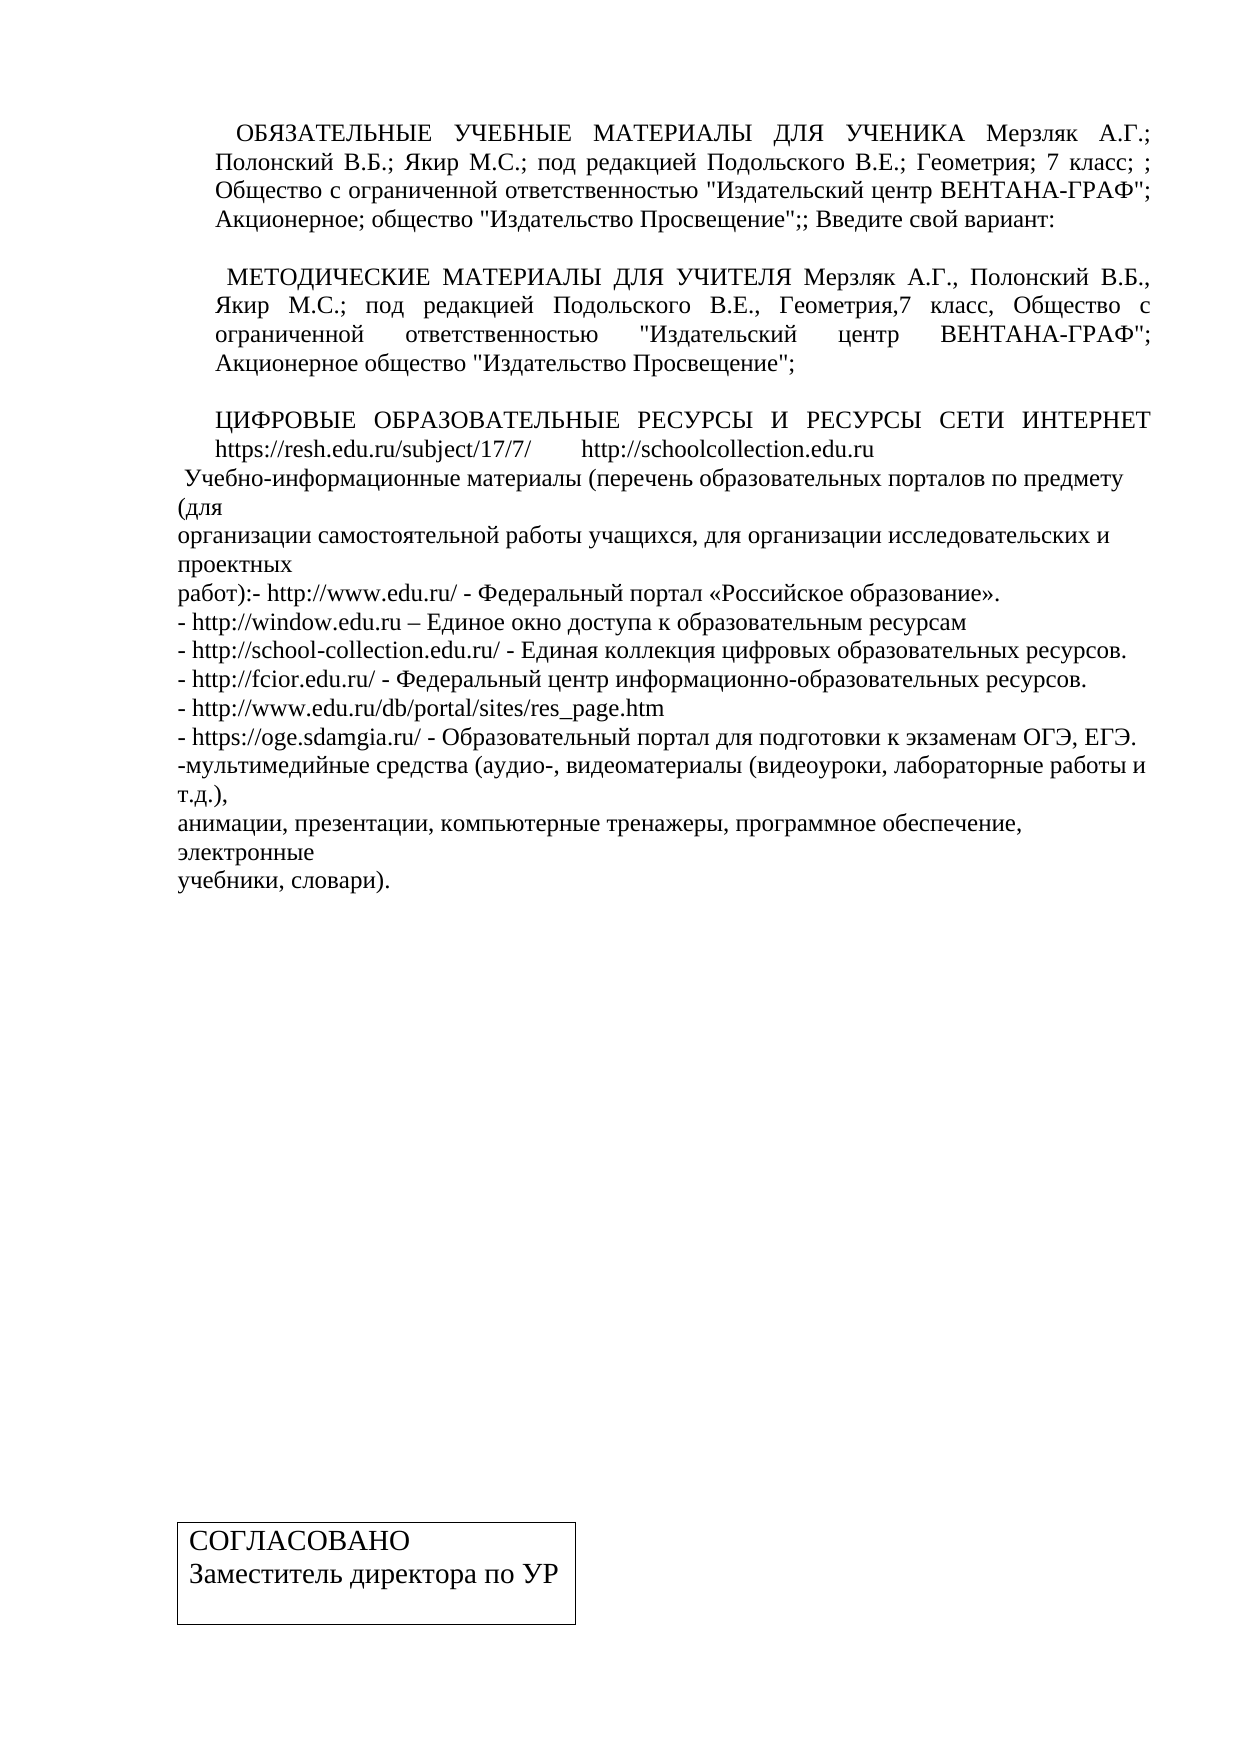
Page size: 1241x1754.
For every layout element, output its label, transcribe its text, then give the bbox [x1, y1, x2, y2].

text - https://oge.sdamgia.ru/ - Образовательный портал для подготовки к экзаменам ОГЭ, ЕГЭ. [177, 722, 1152, 751]
text анимации, презентации, компьютерные тренажеры, программное обеспечение, электронные [177, 808, 1152, 866]
text -мультимедийные средства (аудио-, видеоматериалы (видеоуроки, лабораторные работы и т.д.), [177, 751, 1152, 808]
text ЦИФРОВЫЕ ОБРАЗОВАТЕЛЬНЫЕ РЕСУРСЫ И РЕСУРСЫ СЕТИ ИНТЕРНЕТ https://resh.edu.ru/subject/17/7/ http://schoolcollection.edu.ru [215, 406, 1152, 463]
text Учебно-информационные материалы (перечень образовательных порталов по предмету (для [177, 463, 1152, 521]
text учебники, словари). [177, 866, 1152, 894]
text организации самостоятельной работы учащихся, для организации исследовательских и проектных [177, 521, 1152, 578]
text МЕТОДИЧЕСКИЕ МАТЕРИАЛЫ ДЛЯ УЧИТЕЛЯ Мерзляк А.Г., Полонский В.Б., Якир М.С.; под редакцией Подольского В.Е., Геометрия,7 класс, Общество с ограниченной ответственностью "Издательский центр ВЕНТАНА-ГРАФ"; Акционерное общество "Издательство Просвещение"; [215, 262, 1152, 377]
text - http://www.edu.ru/db/portal/sites/res_page.htm [177, 693, 1152, 722]
text - http://fcior.edu.ru/ - Федеральный центр информационно-образовательных ресурсов. [177, 664, 1152, 693]
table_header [178, 1523, 575, 1623]
text - http://window.edu.ru – Единое окно доступа к образовательным ресурсам [177, 607, 1152, 636]
text ОБЯЗАТЕЛЬНЫЕ УЧЕБНЫЕ МАТЕРИАЛЫ ДЛЯ УЧЕНИКА Мерзляк А.Г.; Полонский В.Б.; Якир М.С.; под редакцией Подольского В.Е.; Геометрия; 7 класс; ; Общество с ограниченной ответственностью "Издательский центр ВЕНТАНА-ГРАФ"; Акционерное; общество "Издательство Просвещение";; Введите свой вариант: [215, 118, 1152, 233]
text - http://school-collection.edu.ru/ - Единая коллекция цифровых образовательных ресурсов. [177, 636, 1152, 664]
text работ):- http://www.edu.ru/ - Федеральный портал «Российское образование». [177, 578, 1152, 607]
